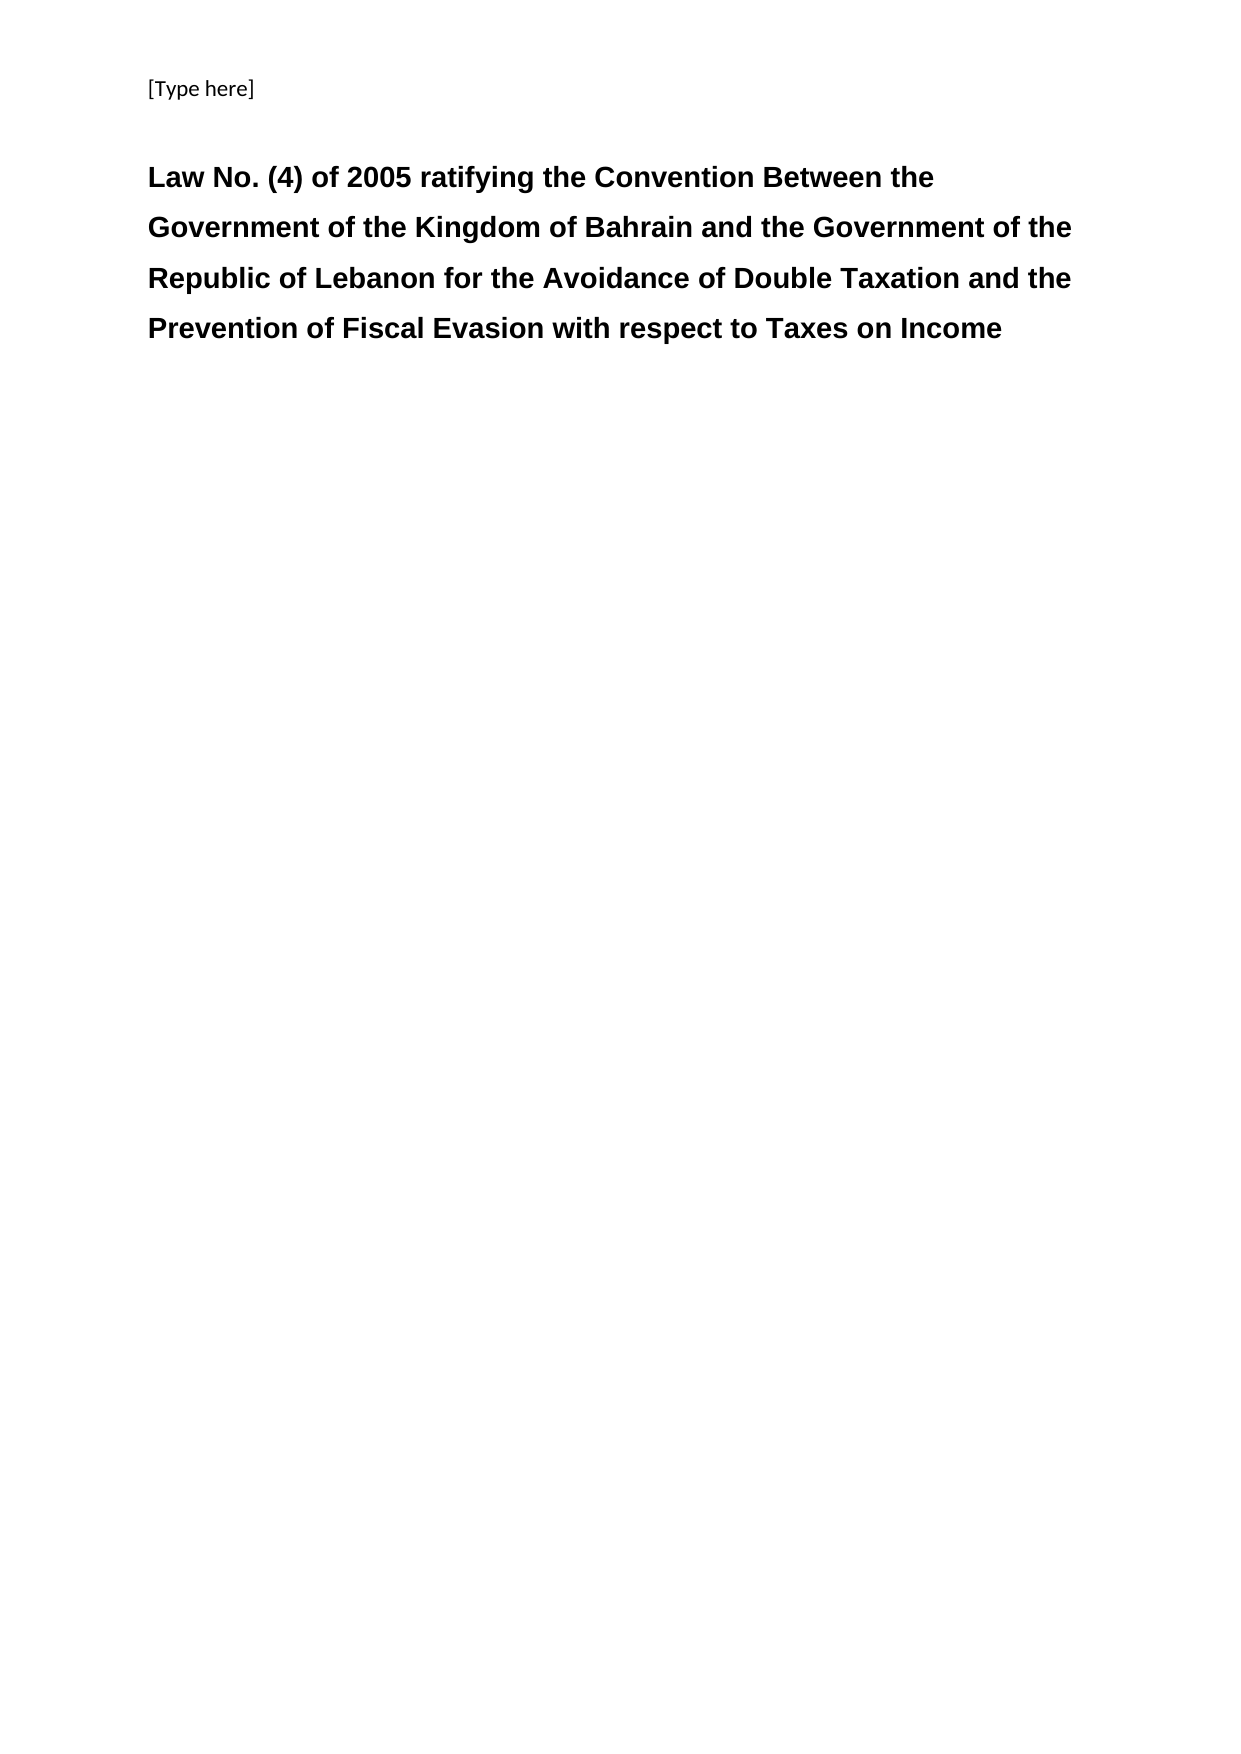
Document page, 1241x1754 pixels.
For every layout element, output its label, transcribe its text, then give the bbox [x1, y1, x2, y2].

text Law No. (4) of 2005 ratifying the Convention Between the Government of the Kingdom of Bahrain and the Government of the Republic of Lebanon for the Avoidance of Double Taxation and the Prevention of Fiscal Evasion with respect to Taxes on Income [148, 160, 1093, 344]
